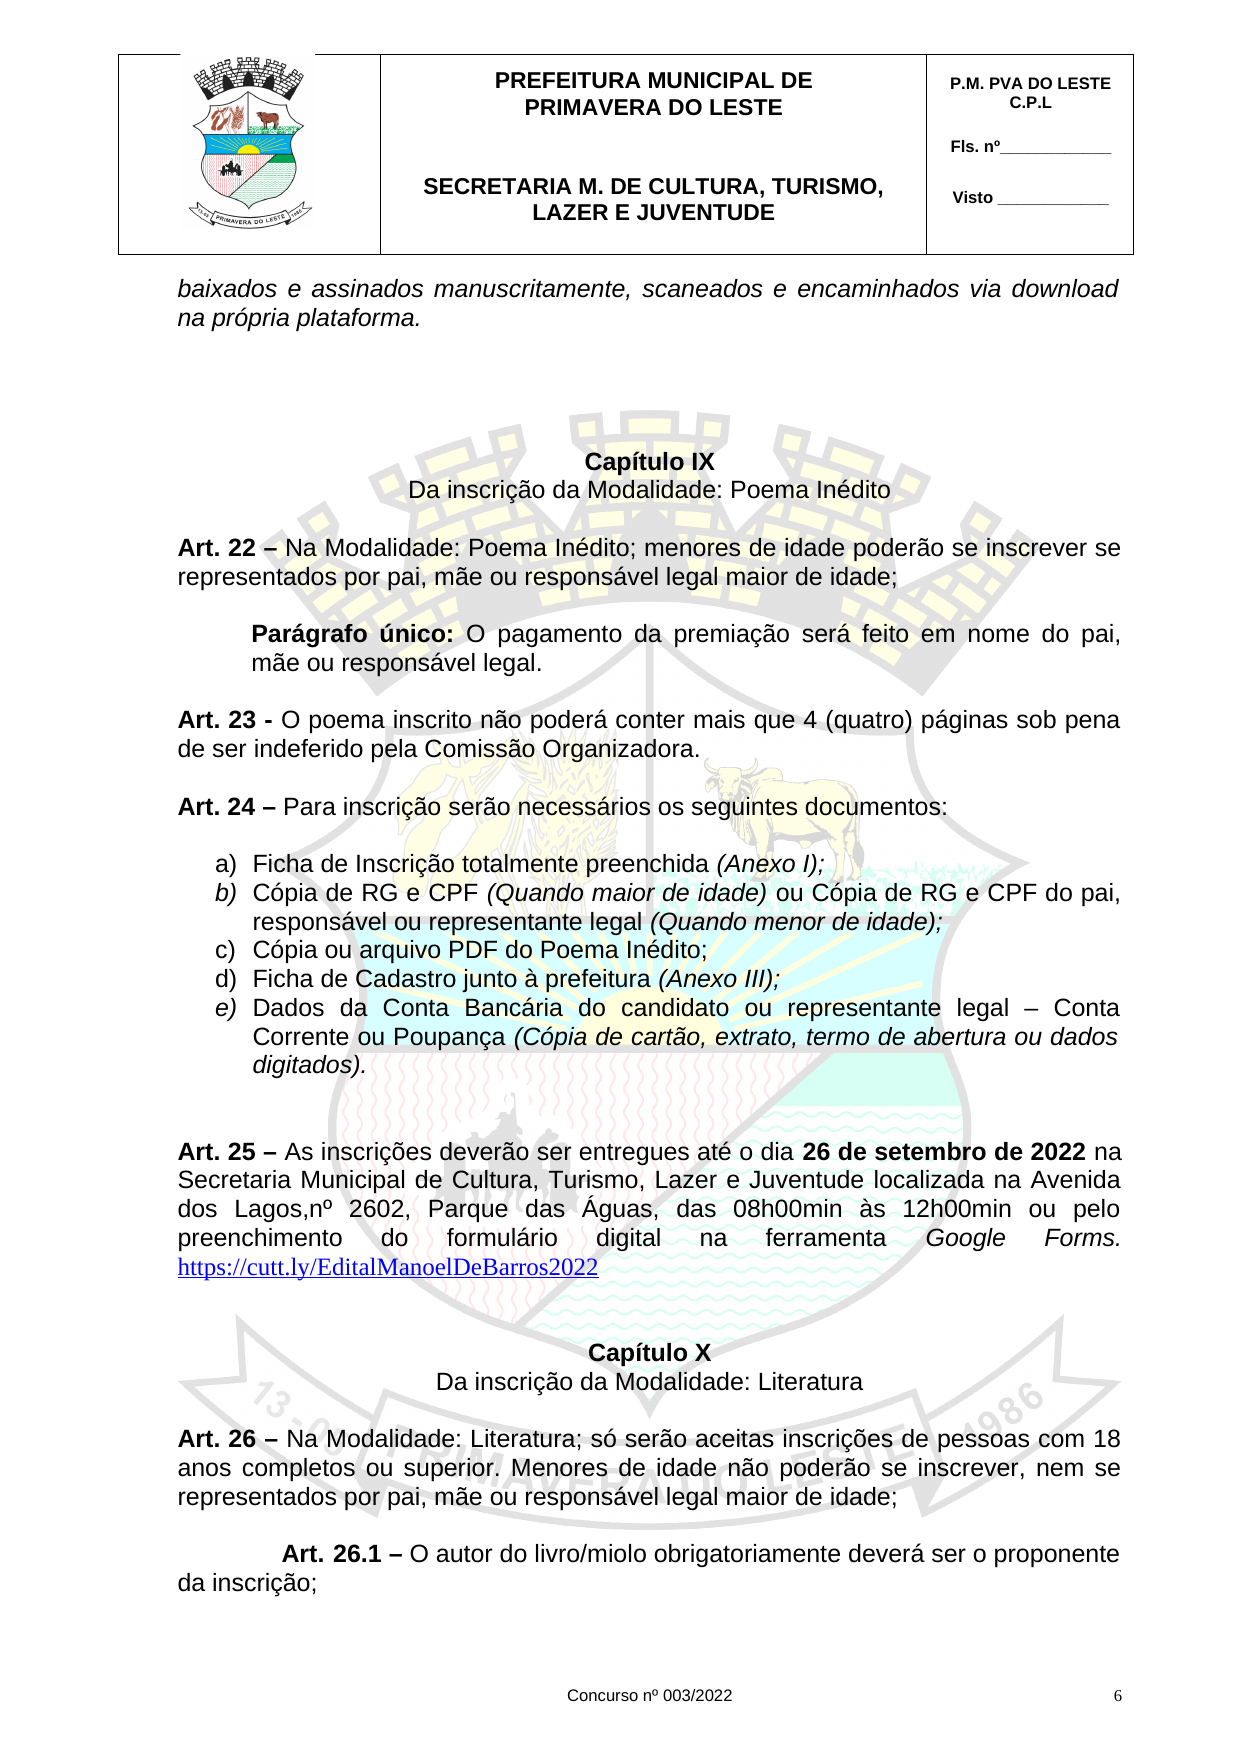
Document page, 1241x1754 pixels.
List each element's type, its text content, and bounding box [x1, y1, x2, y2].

text Da inscrição da Modalidade: Poema Inédito [177, 476, 1122, 504]
text Art. 22 – Na Modalidade: Poema Inédito; menores de idade poderão se inscrever se representados por pai, mãe ou responsável legal maior de idade; [177, 533, 1122, 591]
text Capítulo X [177, 1338, 1122, 1367]
list Ficha de Cadastro junto à prefeitura (Anexo III); [215, 964, 1122, 993]
list Cópia de RG e CPF (Quando maior de idade) ou Cópia de RG e CPF do pai, responsável ou representante legal (Quando menor de idade); [215, 878, 1122, 936]
list Dados da Conta Bancária do candidato ou representante legal – Conta Corrente ou Poupança (Cópia de cartão, extrato, termo de abertura ou dados digitados). [215, 993, 1122, 1079]
text Art. 26 – Na Modalidade: Literatura; só serão aceitas inscrições de pessoas com 18 anos completos ou superior. Menores de idade não poderão se inscrever, nem se representados por pai, mãe ou responsável legal maior de idade; [177, 1424, 1122, 1511]
text Da inscrição da Modalidade: Literatura [177, 1367, 1122, 1396]
picture [180, 54, 316, 230]
text Capítulo IX [177, 447, 1122, 476]
list Cópia ou arquivo PDF do Poema Inédito; [215, 936, 1122, 964]
text Art. 24 – Para inscrição serão necessários os seguintes documentos: [177, 792, 1122, 821]
text Art. 26.1 – O autor do livro/miolo obrigatoriamente deverá ser o proponente da inscrição; [177, 1539, 1122, 1597]
text Parágrafo único: O pagamento da premiação será feito em nome do pai, mãe ou responsável legal. [251, 619, 1122, 677]
list Ficha de Inscrição totalmente preenchida (Anexo I); [215, 849, 1122, 878]
text Art. 23 - O poema inscrito não poderá conter mais que 4 (quatro) páginas sob pena de ser indeferido pela Comissão Organizadora. [177, 706, 1122, 763]
text Art. 25 – As inscrições deverão ser entregues até o dia 26 de setembro de 2022 na Secretaria Municipal de Cultura, Turismo, Lazer e Juventude localizada na Avenida dos Lagos,nº 2602, Parque das Águas, das 08h00min às 12h00min ou pelo preenchimento do formulário digital na ferramenta Google Forms. https://cutt.ly/EditalManoelDeBarros2022 [177, 1137, 1122, 1281]
